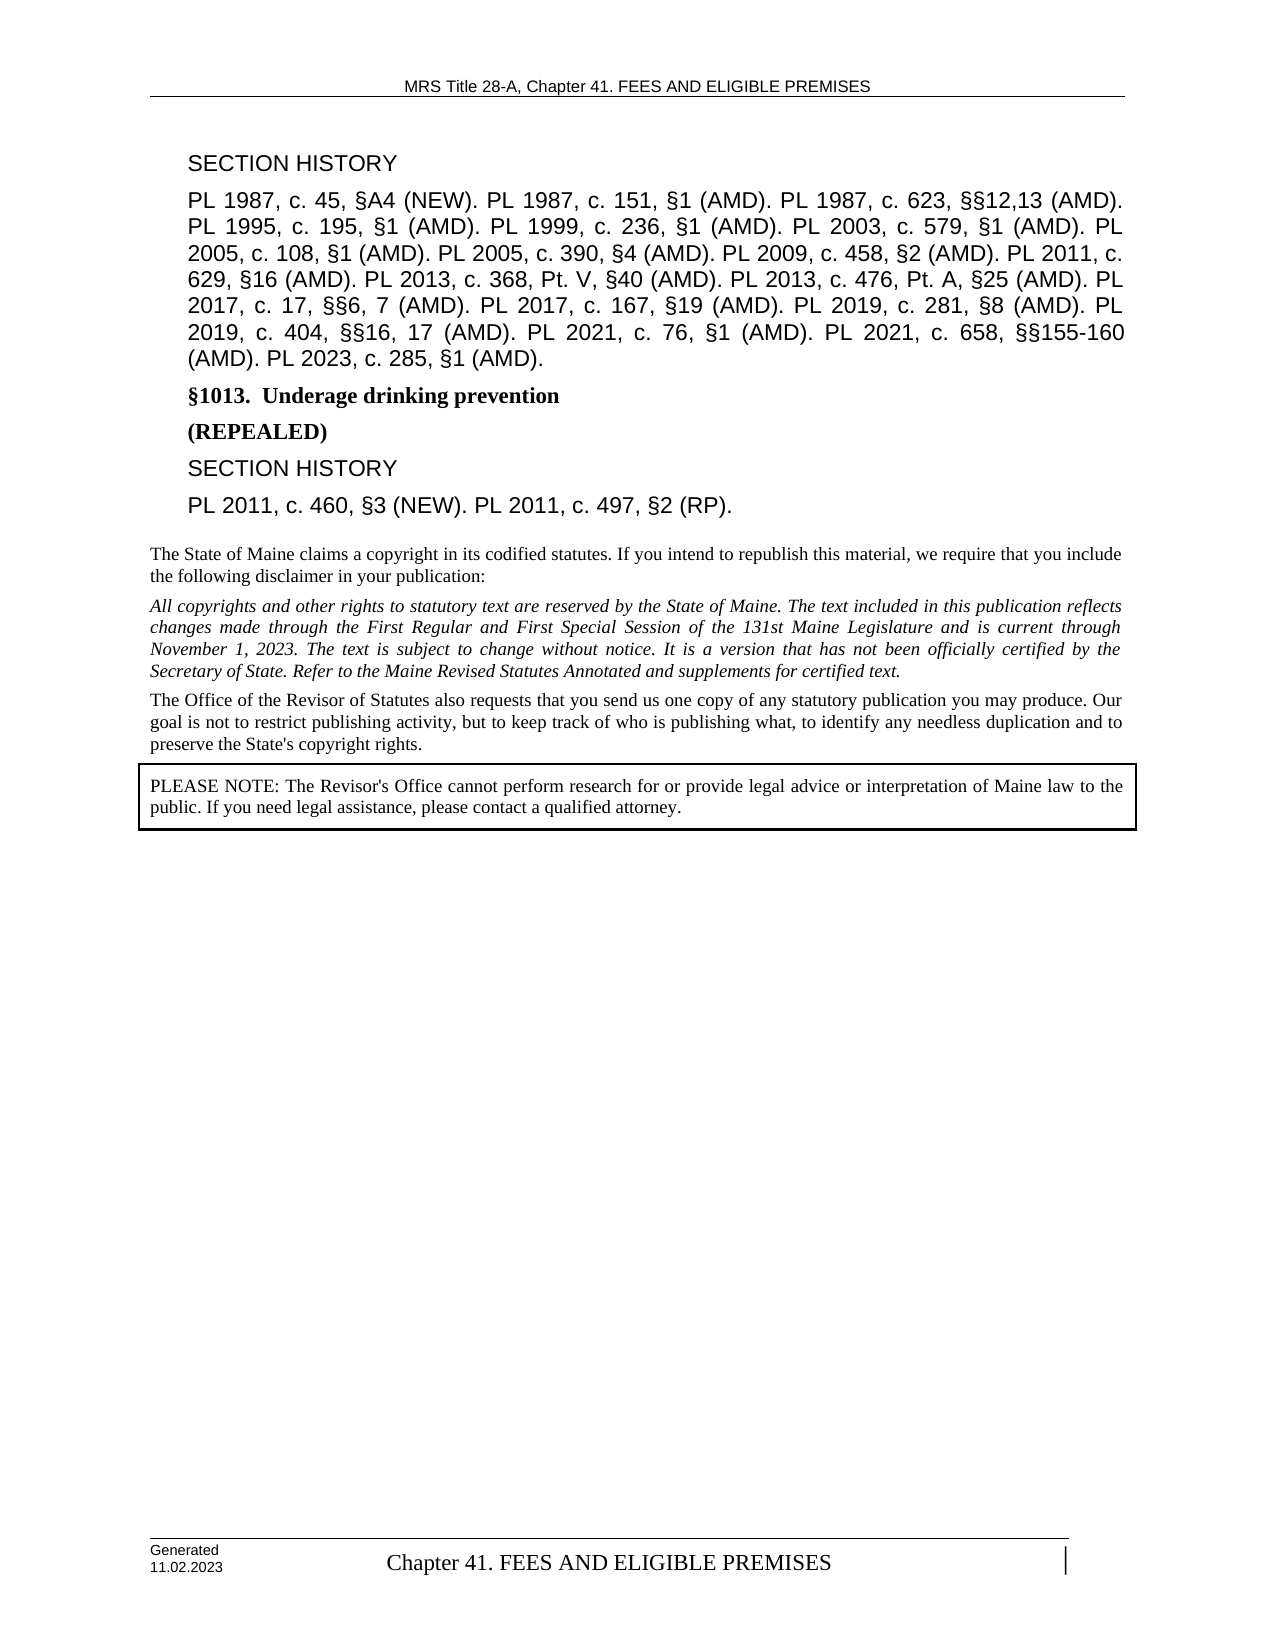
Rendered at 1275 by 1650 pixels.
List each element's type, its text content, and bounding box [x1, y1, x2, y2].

text PL 1987, c. 45, §A4 (NEW). PL 1987, c. 151, §1 (AMD). PL 1987, c. 623, §§12,13 (AMD). PL 1995, c. 195, §1 (AMD). PL 1999, c. 236, §1 (AMD). PL 2003, c. 579, §1 (AMD). PL 2005, c. 108, §1 (AMD). PL 2005, c. 390, §4 (AMD). PL 2009, c. 458, §2 (AMD). PL 2011, c. 629, §16 (AMD). PL 2013, c. 368, Pt. V, §40 (AMD). PL 2013, c. 476, Pt. A, §25 (AMD). PL 2017, c. 17, §§6, 7 (AMD). PL 2017, c. 167, §19 (AMD). PL 2019, c. 281, §8 (AMD). PL 2019, c. 404, §§16, 17 (AMD). PL 2021, c. 76, §1 (AMD). PL 2021, c. 658, §§155-160 (AMD). PL 2023, c. 285, §1 (AMD). [187, 187, 1125, 371]
text §1013. Underage drinking prevention [187, 382, 1125, 408]
text SECTION HISTORY [187, 150, 1125, 176]
text PL 2011, c. 460, §3 (NEW). PL 2011, c. 497, §2 (RP). [187, 492, 1125, 518]
text The State of Maine claims a copyright in its codified statutes. If you intend to republish this material, we require that you include the following disclaimer in your publication: [150, 543, 1125, 586]
text PLEASE NOTE: The Revisor's Office cannot perform research for or provide legal advice or interpretation of Maine law to the public. If you need legal assistance, please contact a qualified attorney. [140, 765, 1135, 828]
text SECTION HISTORY [187, 455, 1125, 482]
text All copyrights and other rights to statutory text are reserved by the State of Maine. The text included in this publication reflects changes made through the First Regular and First Special Session of the 131st Maine Legislature and is current through November 1, 2023 . The text is subject to change without notice. It is a version that has not been officially certified by the Secretary of State. Refer to the Maine Revised Statutes Annotated and supplements for certified text. [150, 595, 1125, 681]
text The Office of the Revisor of Statutes also requests that you send us one copy of any statutory publication you may produce. Our goal is not to restrict publishing activity, but to keep track of who is publishing what, to identify any needless duplication and to preserve the State's copyright rights. [150, 689, 1125, 754]
text (REPEALED) [187, 418, 1125, 445]
